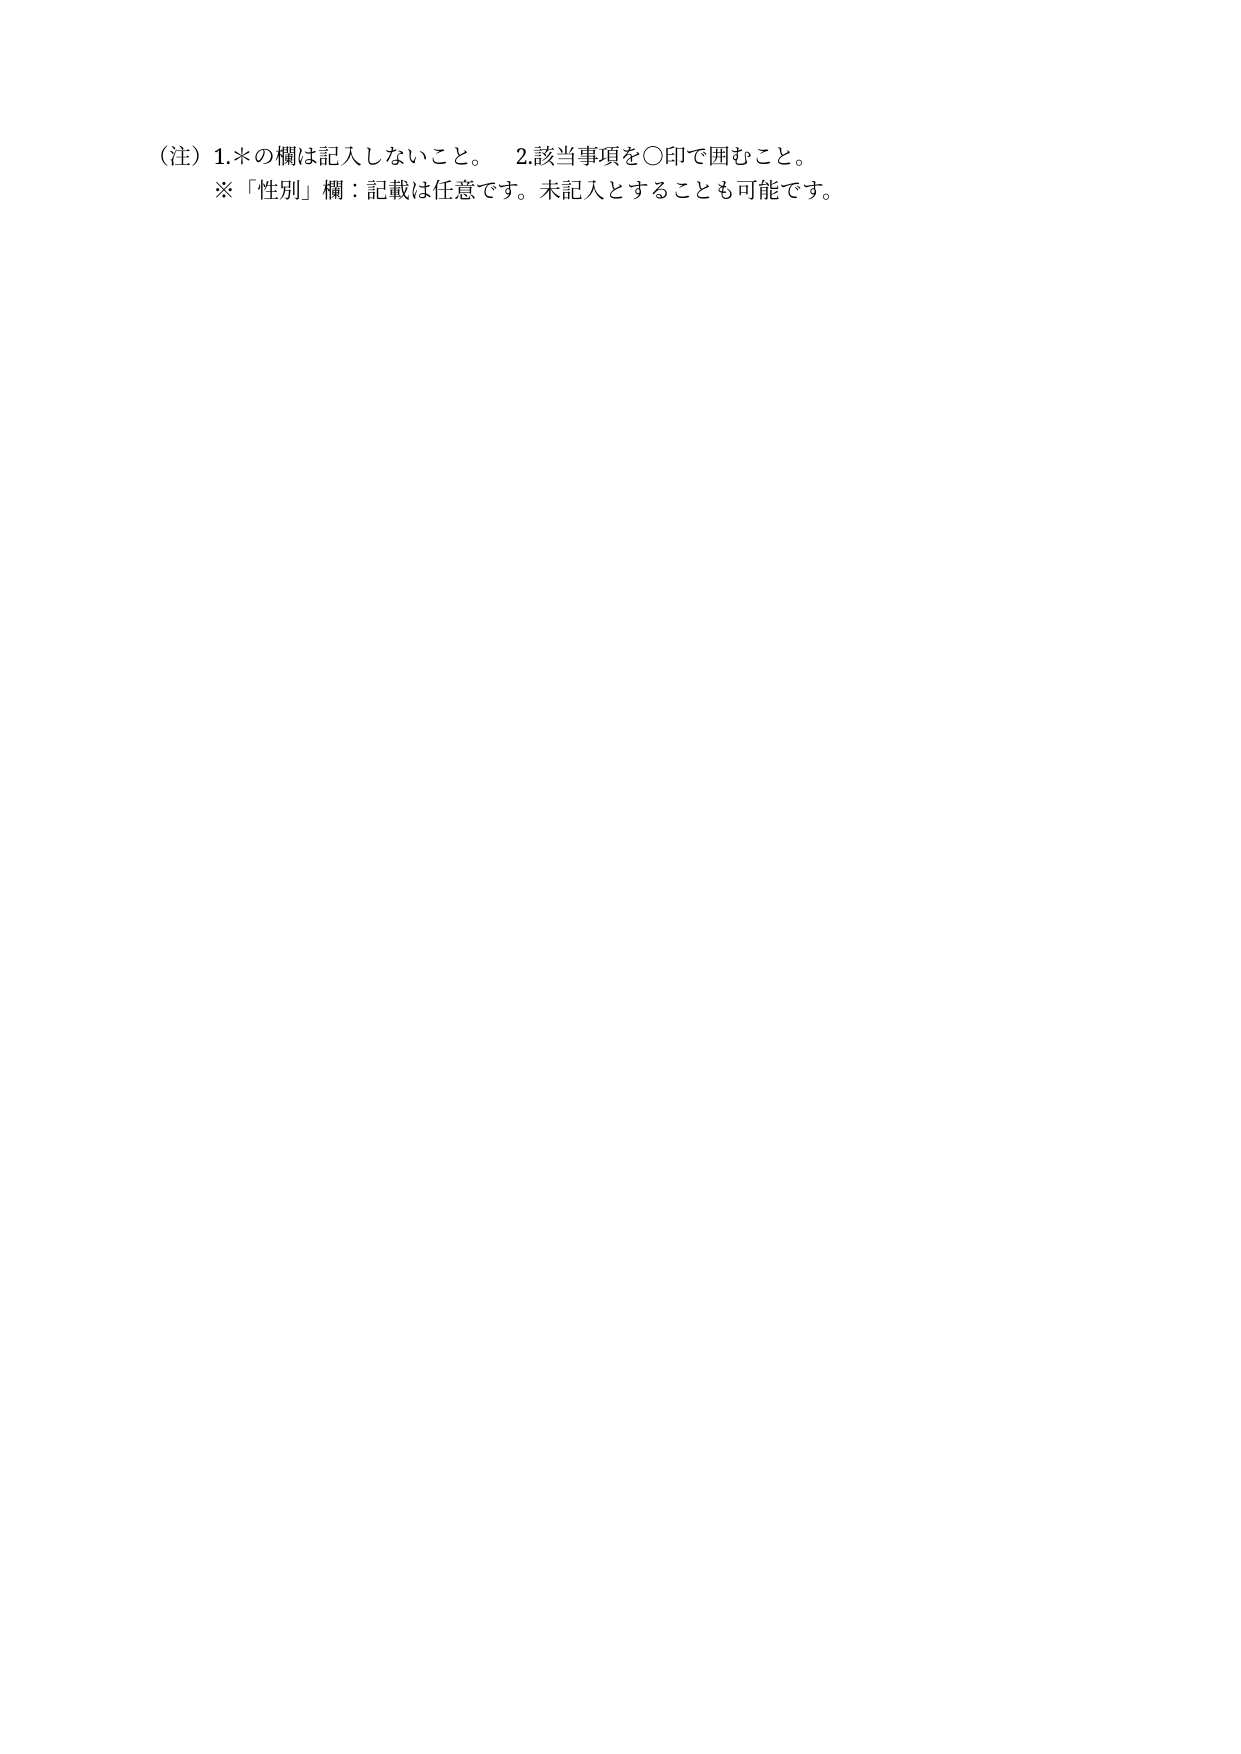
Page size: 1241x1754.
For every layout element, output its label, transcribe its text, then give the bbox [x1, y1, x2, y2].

text ※「性別」欄：記載は任意です。未記入とすることも可能です。 [148, 172, 1152, 206]
text （注）1.＊の欄は記入しないこと。 2.該当事項を○印で囲むこと。 [148, 138, 1152, 172]
